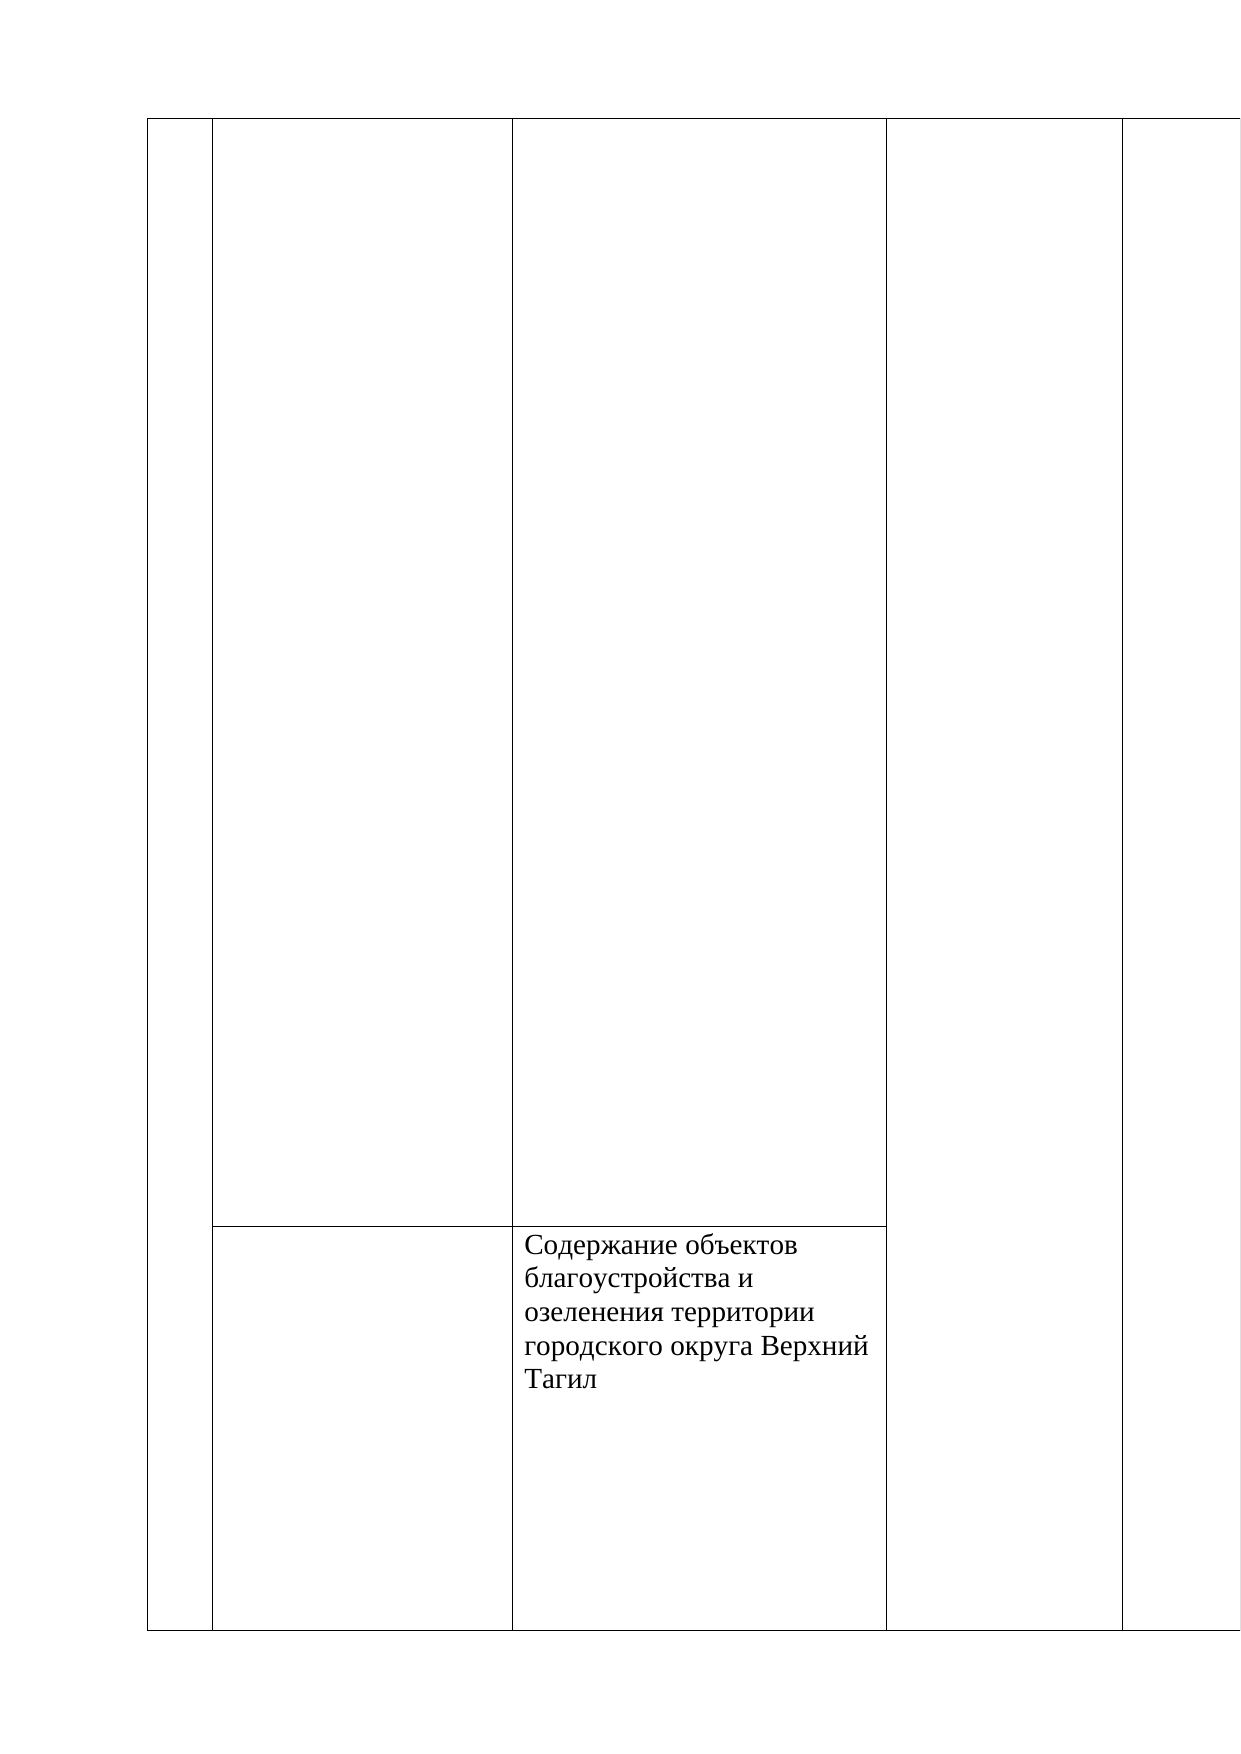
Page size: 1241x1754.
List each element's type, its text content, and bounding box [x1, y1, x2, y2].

table_cell 8 [148, 119, 212, 1629]
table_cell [513, 1227, 886, 1629]
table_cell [887, 119, 1122, 1629]
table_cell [513, 119, 886, 1226]
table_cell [213, 119, 512, 1226]
table_cell [1123, 119, 1240, 1629]
table_cell [213, 1227, 512, 1629]
